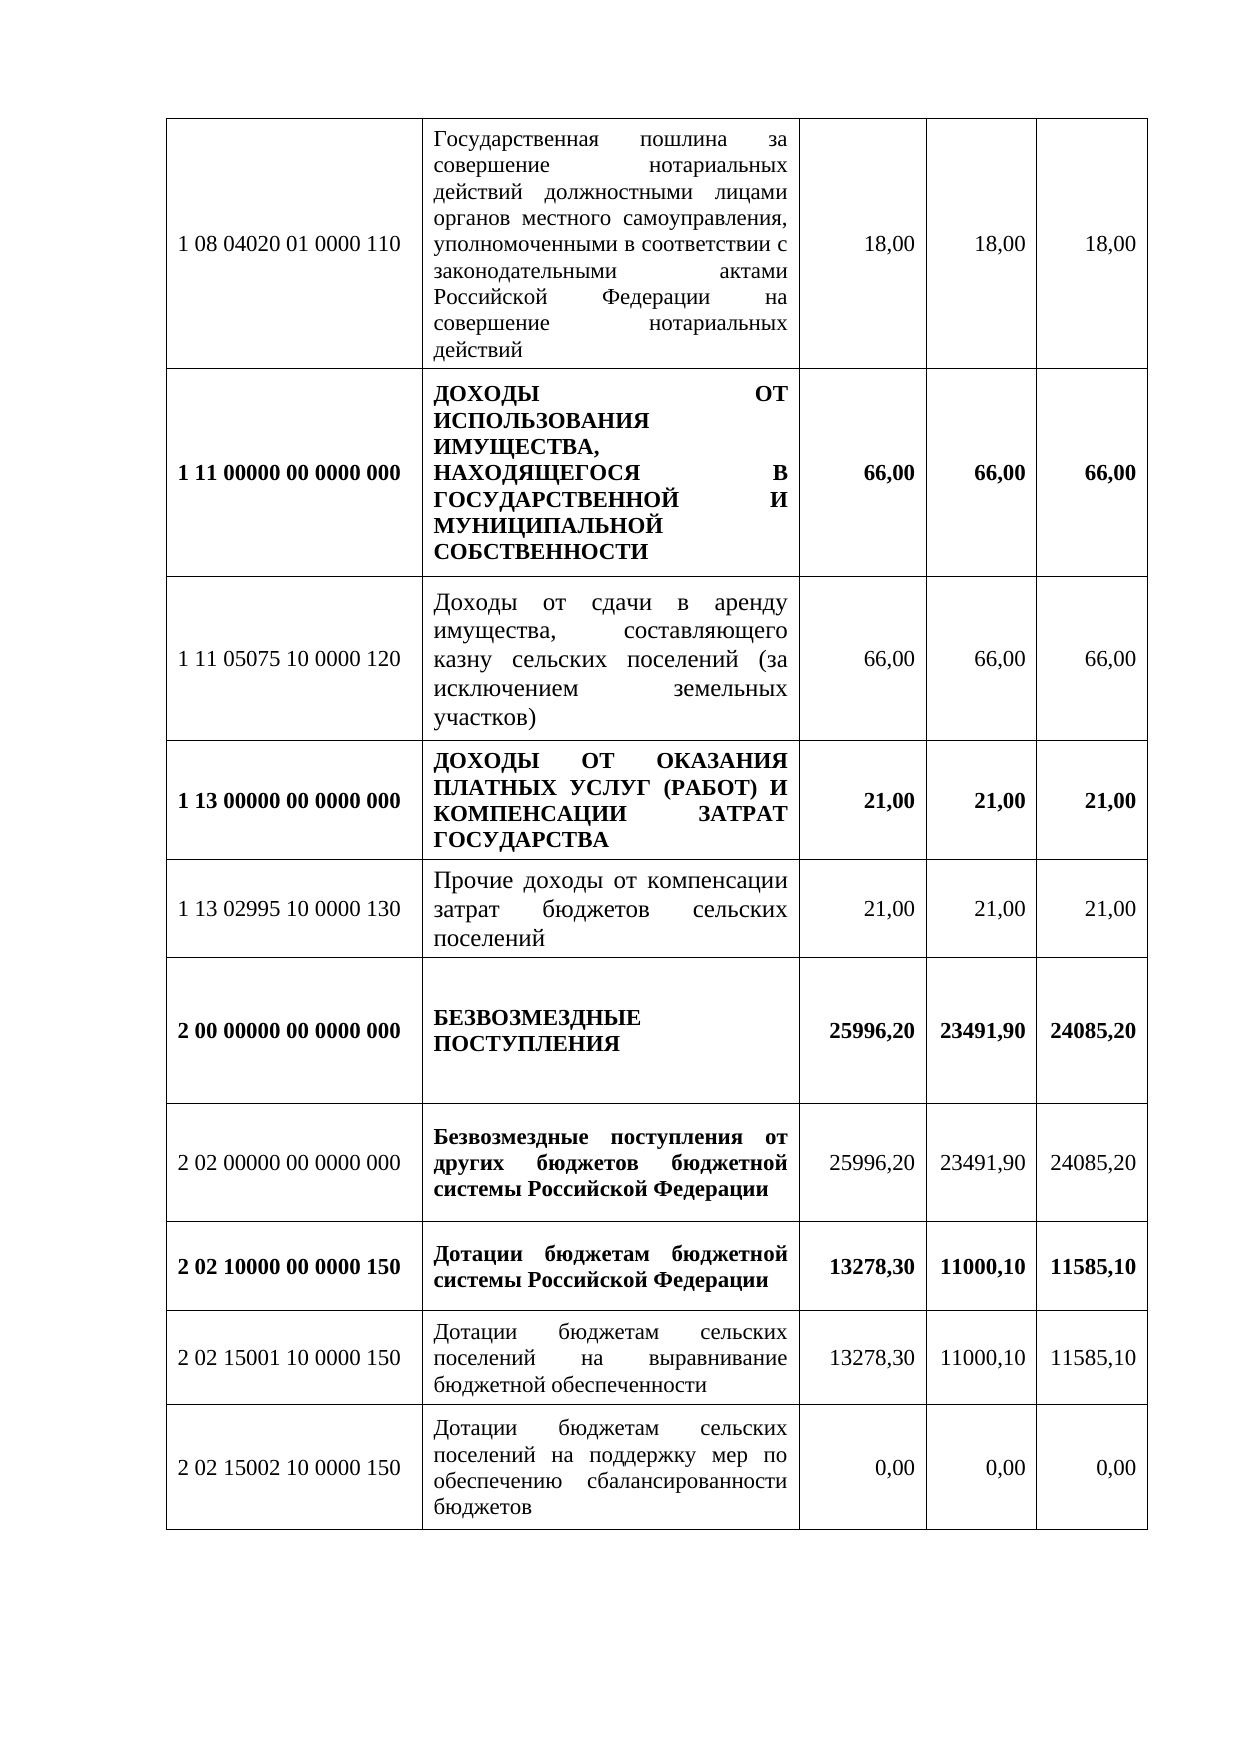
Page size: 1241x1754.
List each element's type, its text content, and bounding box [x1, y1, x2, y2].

table_cell 11585,10 [1037, 1311, 1147, 1404]
table_cell Прочие доходы от компенсации затрат бюджетов сельских поселений [423, 860, 799, 957]
table_cell ДОХОДЫ ОТ ИСПОЛЬЗОВАНИЯ ИМУЩЕСТВА, НАХОДЯЩЕГОСЯ В ГОСУДАРСТВЕННОЙ И МУНИЦИПАЛЬНОЙ СОБСТВЕННОСТИ [423, 369, 799, 576]
table_cell 21,00 [800, 860, 926, 957]
table_cell 66,00 [927, 369, 1036, 576]
table_cell 1 11 00000 00 0000 000 [167, 369, 422, 576]
table_cell Дотации бюджетам сельских поселений на выравнивание бюджетной обеспеченности [423, 1311, 799, 1404]
table_cell 66,00 [1037, 577, 1147, 740]
table_cell 0,00 [927, 1405, 1036, 1529]
table_cell 1 08 04020 01 0000 110 [167, 119, 422, 368]
table_cell Доходы от сдачи в аренду имущества, составляющего казну сельских поселений (за исключением земельных участков) [423, 577, 799, 740]
table_cell 21,00 [927, 741, 1036, 859]
table_cell БЕЗВОЗМЕЗДНЫЕ ПОСТУПЛЕНИЯ [423, 958, 799, 1102]
table_cell 21,00 [800, 741, 926, 859]
table_cell Государственная пошлина за совершение нотариальных действий должностными лицами органов местного самоуправления, уполномоченными в соответствии с законодательными актами Российской Федерации на совершение нотариальных действий [423, 119, 799, 368]
table_cell 1 13 00000 00 0000 000 [167, 741, 422, 859]
table_cell 24085,20 [1037, 958, 1147, 1102]
table_cell 1 11 05075 10 0000 120 [167, 577, 422, 740]
table_cell 23491,90 [927, 958, 1036, 1102]
table_cell 18,00 [927, 119, 1036, 368]
table_cell 2 02 15001 10 0000 150 [167, 1311, 422, 1404]
table_cell 23491,90 [927, 1104, 1036, 1221]
table_cell 66,00 [800, 369, 926, 576]
table_cell 24085,20 [1037, 1104, 1147, 1221]
table_cell 25996,20 [800, 958, 926, 1102]
table_cell 66,00 [1037, 369, 1147, 576]
table_cell 11000,10 [927, 1311, 1036, 1404]
table_cell ДОХОДЫ ОТ ОКАЗАНИЯ ПЛАТНЫХ УСЛУГ (РАБОТ) И КОМПЕНСАЦИИ ЗАТРАТ ГОСУДАРСТВА [423, 741, 799, 859]
table_cell 25996,20 [800, 1104, 926, 1221]
table_cell 66,00 [800, 577, 926, 740]
table_cell 13278,30 [800, 1311, 926, 1404]
table_cell 18,00 [1037, 119, 1147, 368]
table_cell 2 00 00000 00 0000 000 [167, 958, 422, 1102]
table_cell 11000,10 [927, 1222, 1036, 1310]
table_cell 21,00 [1037, 741, 1147, 859]
table_cell 21,00 [1037, 860, 1147, 957]
table_cell 66,00 [927, 577, 1036, 740]
table_cell Дотации бюджетам бюджетной системы Российской Федерации [423, 1222, 799, 1310]
table_cell 2 02 00000 00 0000 000 [167, 1104, 422, 1221]
table_cell 0,00 [800, 1405, 926, 1529]
table_cell 21,00 [927, 860, 1036, 957]
table_cell 11585,10 [1037, 1222, 1147, 1310]
table_cell 13278,30 [800, 1222, 926, 1310]
table_cell Дотации бюджетам сельских поселений на поддержку мер по обеспечению сбалансированности бюджетов [423, 1405, 799, 1529]
table_cell 18,00 [800, 119, 926, 368]
table_cell Безвозмездные поступления от других бюджетов бюджетной системы Российской Федерации [423, 1104, 799, 1221]
table_cell 0,00 [1037, 1405, 1147, 1529]
table_cell 1 13 02995 10 0000 130 [167, 860, 422, 957]
table_cell 2 02 10000 00 0000 150 [167, 1222, 422, 1310]
table_cell 2 02 15002 10 0000 150 [167, 1405, 422, 1529]
